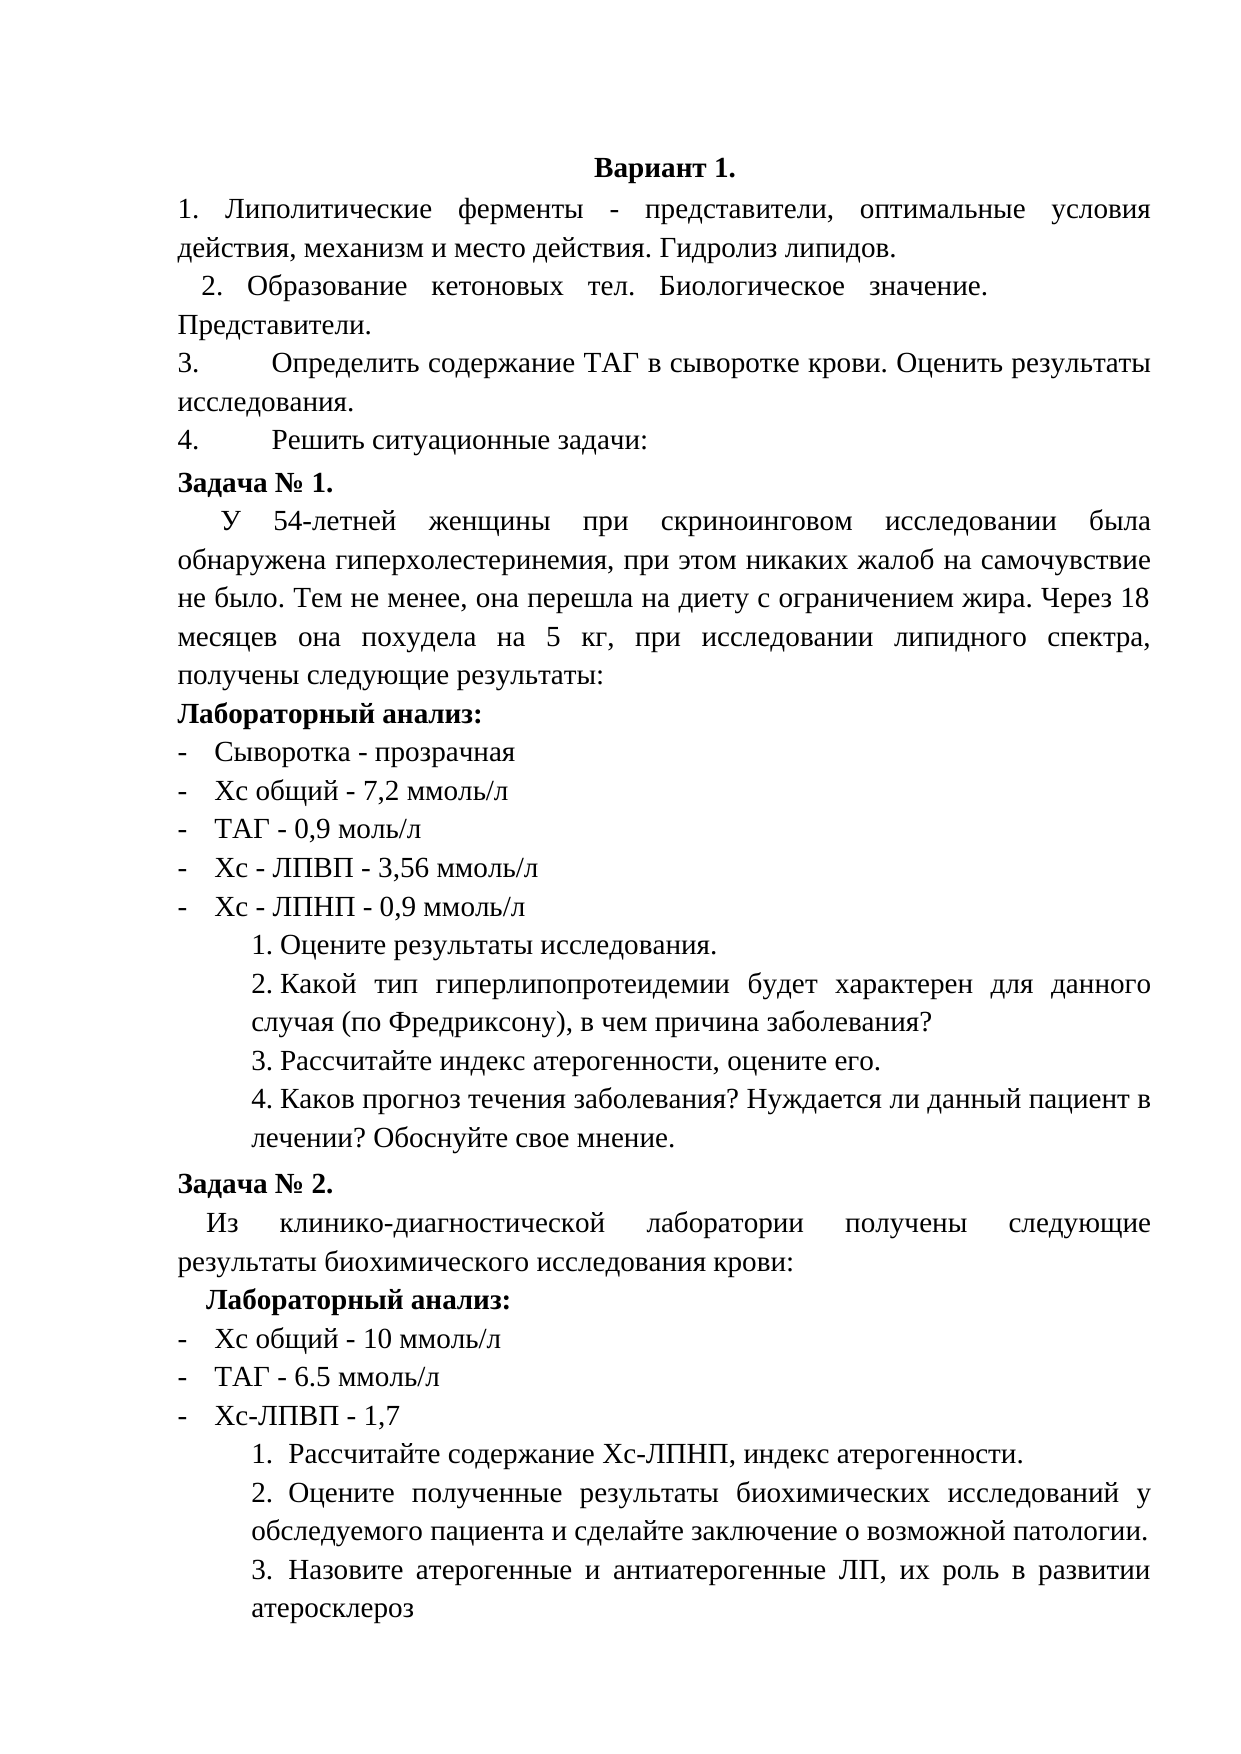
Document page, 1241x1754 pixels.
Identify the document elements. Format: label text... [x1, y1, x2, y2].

text Задача № 2. [177, 1167, 1152, 1200]
list Хс общий - 7,2 ммоль/л [177, 773, 1152, 807]
list ТАГ - 0,9 моль/л [177, 812, 1152, 845]
list Рассчитайте индекс атерогенности, оцените его. [251, 1043, 1152, 1076]
list Какой тип гиперлипопротеидемии будет характерен для данного случая (по Фредриксону), в чем причина заболевания? [251, 966, 1152, 1038]
list Определить содержание ТАГ в сыворотке крови. Оценить результаты исследования. [177, 345, 1152, 417]
list Хс - ЛПНП - 0,9 ммоль/л [177, 889, 1152, 922]
list Оцените результаты исследования. [251, 927, 1152, 961]
text Из клинико-диагностической лаборатории получены следующие результаты биохимического исследования крови: [177, 1205, 1152, 1277]
list Оцените полученные результаты биохимических исследований у обследуемого пациента и сделайте заключение о возможной патологии. [251, 1475, 1152, 1547]
text 1. Липолитические ферменты - представители, оптимальные условия действия, механизм и место действия. Гидролиз липидов. [177, 191, 1152, 263]
text Лабораторный анализ: [177, 1282, 1152, 1316]
list Каков прогноз течения заболевания? Нуждается ли данный пациент в лечении? Обоснуйте свое мнение. [251, 1081, 1152, 1153]
list ТАГ - 6.5 ммоль/л [177, 1359, 1152, 1393]
text 2. Образование кетоновых тел. Биологическое значение. Представители. [177, 268, 989, 340]
list Назовите атерогенные и антиатерогенные ЛП, их роль в развитии атеросклероз [251, 1552, 1152, 1624]
text Вариант 1. [390, 125, 940, 191]
list Рассчитайте содержание Хс-ЛПНП, индекс атерогенности. [251, 1436, 1152, 1470]
list Хс-ЛПВП - 1,7 [177, 1398, 1152, 1431]
text Задача № 1. [177, 465, 1152, 498]
list Хс общий - 10 ммоль/л [177, 1321, 1152, 1354]
text Лабораторный анализ: [177, 696, 1152, 729]
text У 54-летней женщины при скриноинговом исследовании была обнаружена гиперхолестеринемия, при этом никаких жалоб на самочувствие не было. Тем не менее, она перешла на диету с ограничением жира. Через 18 месяцев она похудела на , при исследовании липидного спектра, получены следующие результаты: [177, 503, 1152, 691]
list Сыворотка - прозрачная [177, 734, 1152, 768]
list Решить ситуационные задачи: [177, 422, 1152, 456]
list Хс - ЛПВП - 3,56 ммоль/л [177, 850, 1152, 884]
